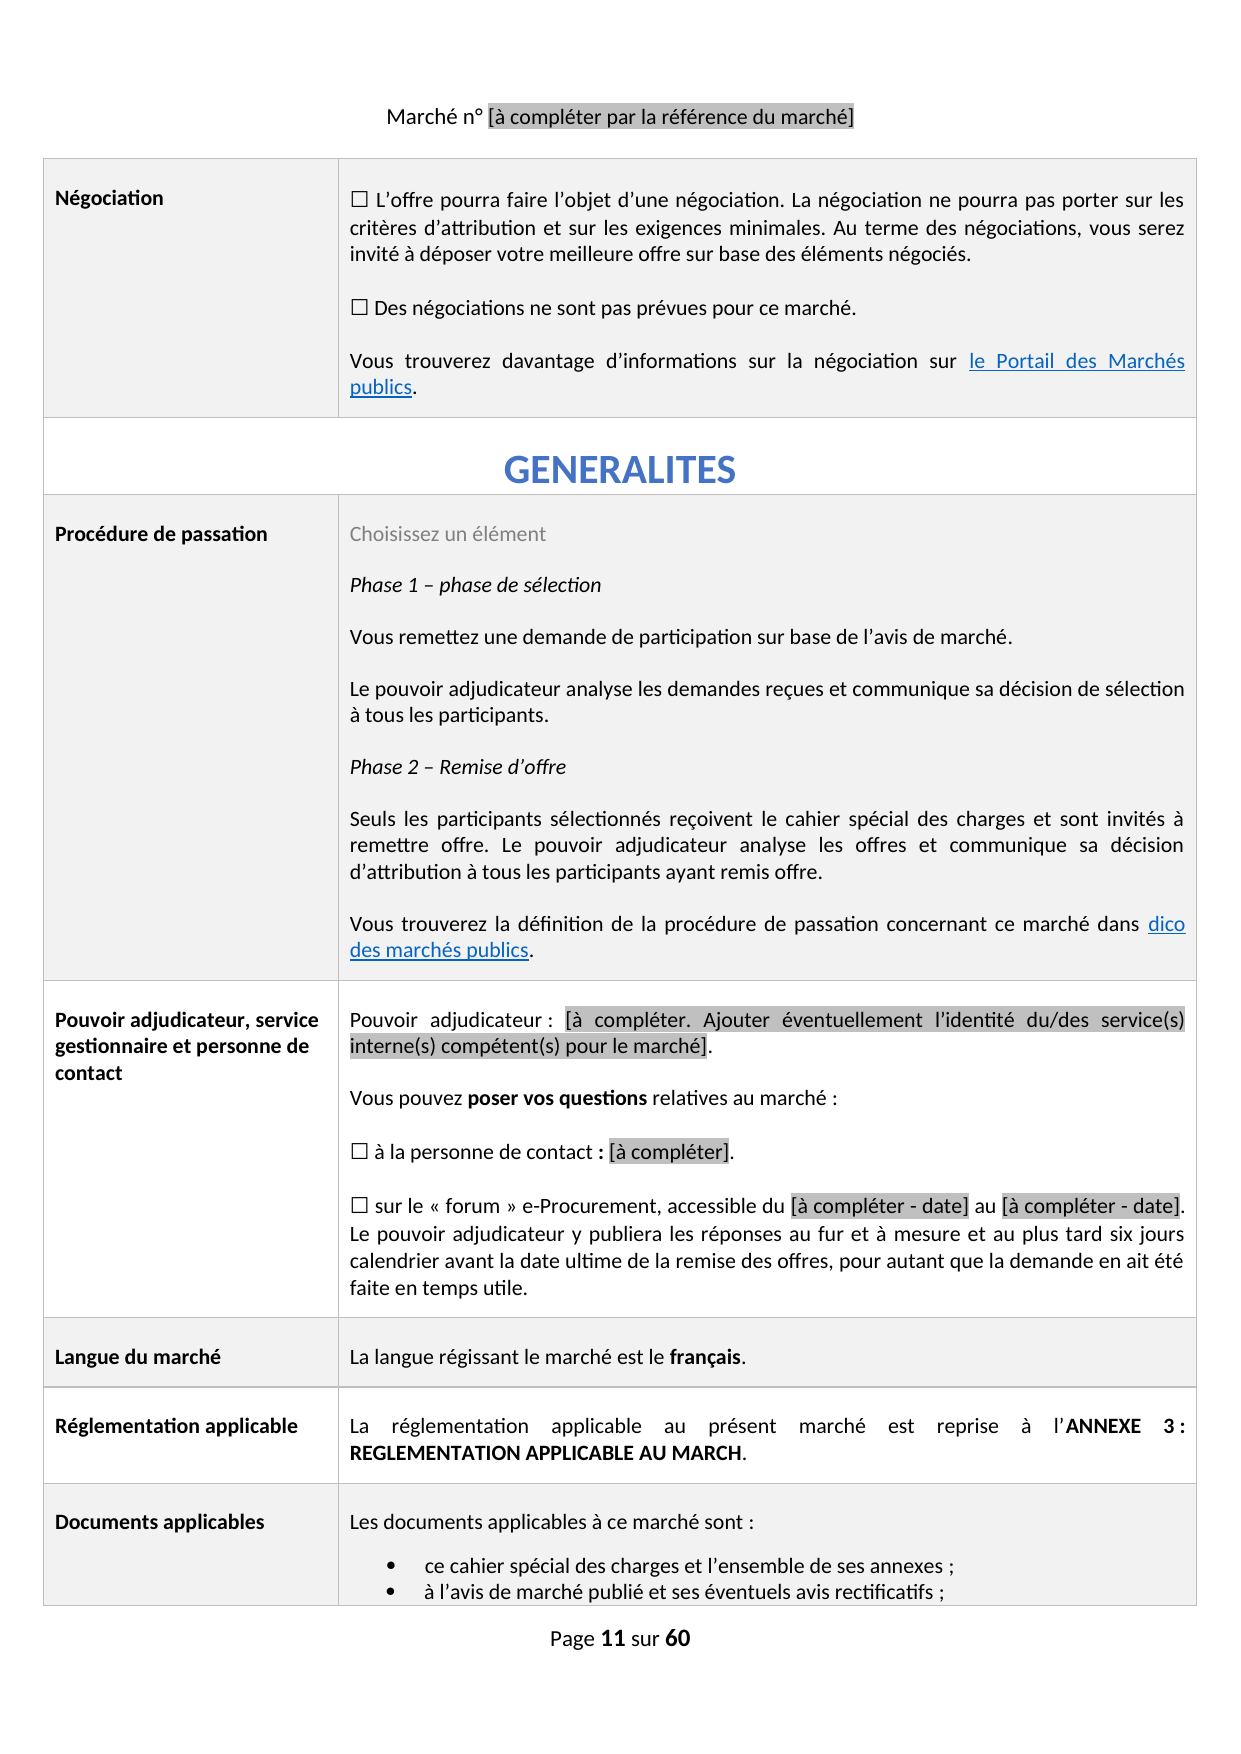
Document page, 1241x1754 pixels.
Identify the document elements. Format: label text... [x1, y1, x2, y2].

table_cell Pouvoir adjudicateur, service gestionnaire et personne de contact [44, 981, 338, 1317]
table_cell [44, 1484, 338, 1605]
table_cell Phase 1 – phase de sélection Vous remettez une demande de participation sur base de l’avis de marché. Le pouvoir adjudicateur analyse les demandes reçues et communique sa décision de sélection à tous les participants. Phase 2 – Remise d’offre Seuls les participants sélectionnés reçoivent le cahier spécial des charges et sont invités à remettre offre. Le pouvoir adjudicateur analyse les offres et communique sa décision d’attribution à tous les participants ayant remis offre. Vous trouverez la définition de la procédure de passation concernant ce marché dans dico des marchés publics. [339, 495, 1196, 980]
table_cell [339, 1484, 1196, 1605]
table_cell La langue régissant le marché est le français. [339, 1318, 1196, 1386]
table_cell Réglementation applicable [44, 1388, 338, 1482]
table_cell L’offre pourra faire l’objet d’une négociation. La négociation ne pourra pas porter sur les critères d’attribution et sur les exigences minimales. Au terme des négociations, vous serez invité à déposer votre meilleure offre sur base des éléments négociés. Des négociations ne sont pas prévues pour ce marché. Vous trouverez davantage d’informations sur la négociation sur le Portail des Marchés publics. [339, 159, 1196, 417]
table_cell Langue du marché [44, 1318, 338, 1386]
table_cell GENERALITES [44, 418, 1196, 494]
table_cell Négociation [44, 159, 338, 417]
table_cell La réglementation applicable au présent marché est reprise à l’ANNEXE 3 : REGLEMENTATION APPLICABLE AU MARCHE. [339, 1388, 1196, 1482]
table_cell Procédure de passation [44, 495, 338, 980]
table_cell Pouvoir adjudicateur : . Vous pouvez poser vos questions relatives au marché : à la personne de contact : . sur le « forum » e-Procurement, accessible du au . Le pouvoir adjudicateur y publiera les réponses au fur et à mesure et au plus tard six jours calendrier avant la date ultime de la remise des offres, pour autant que la demande en ait été faite en temps utile. [339, 981, 1196, 1317]
